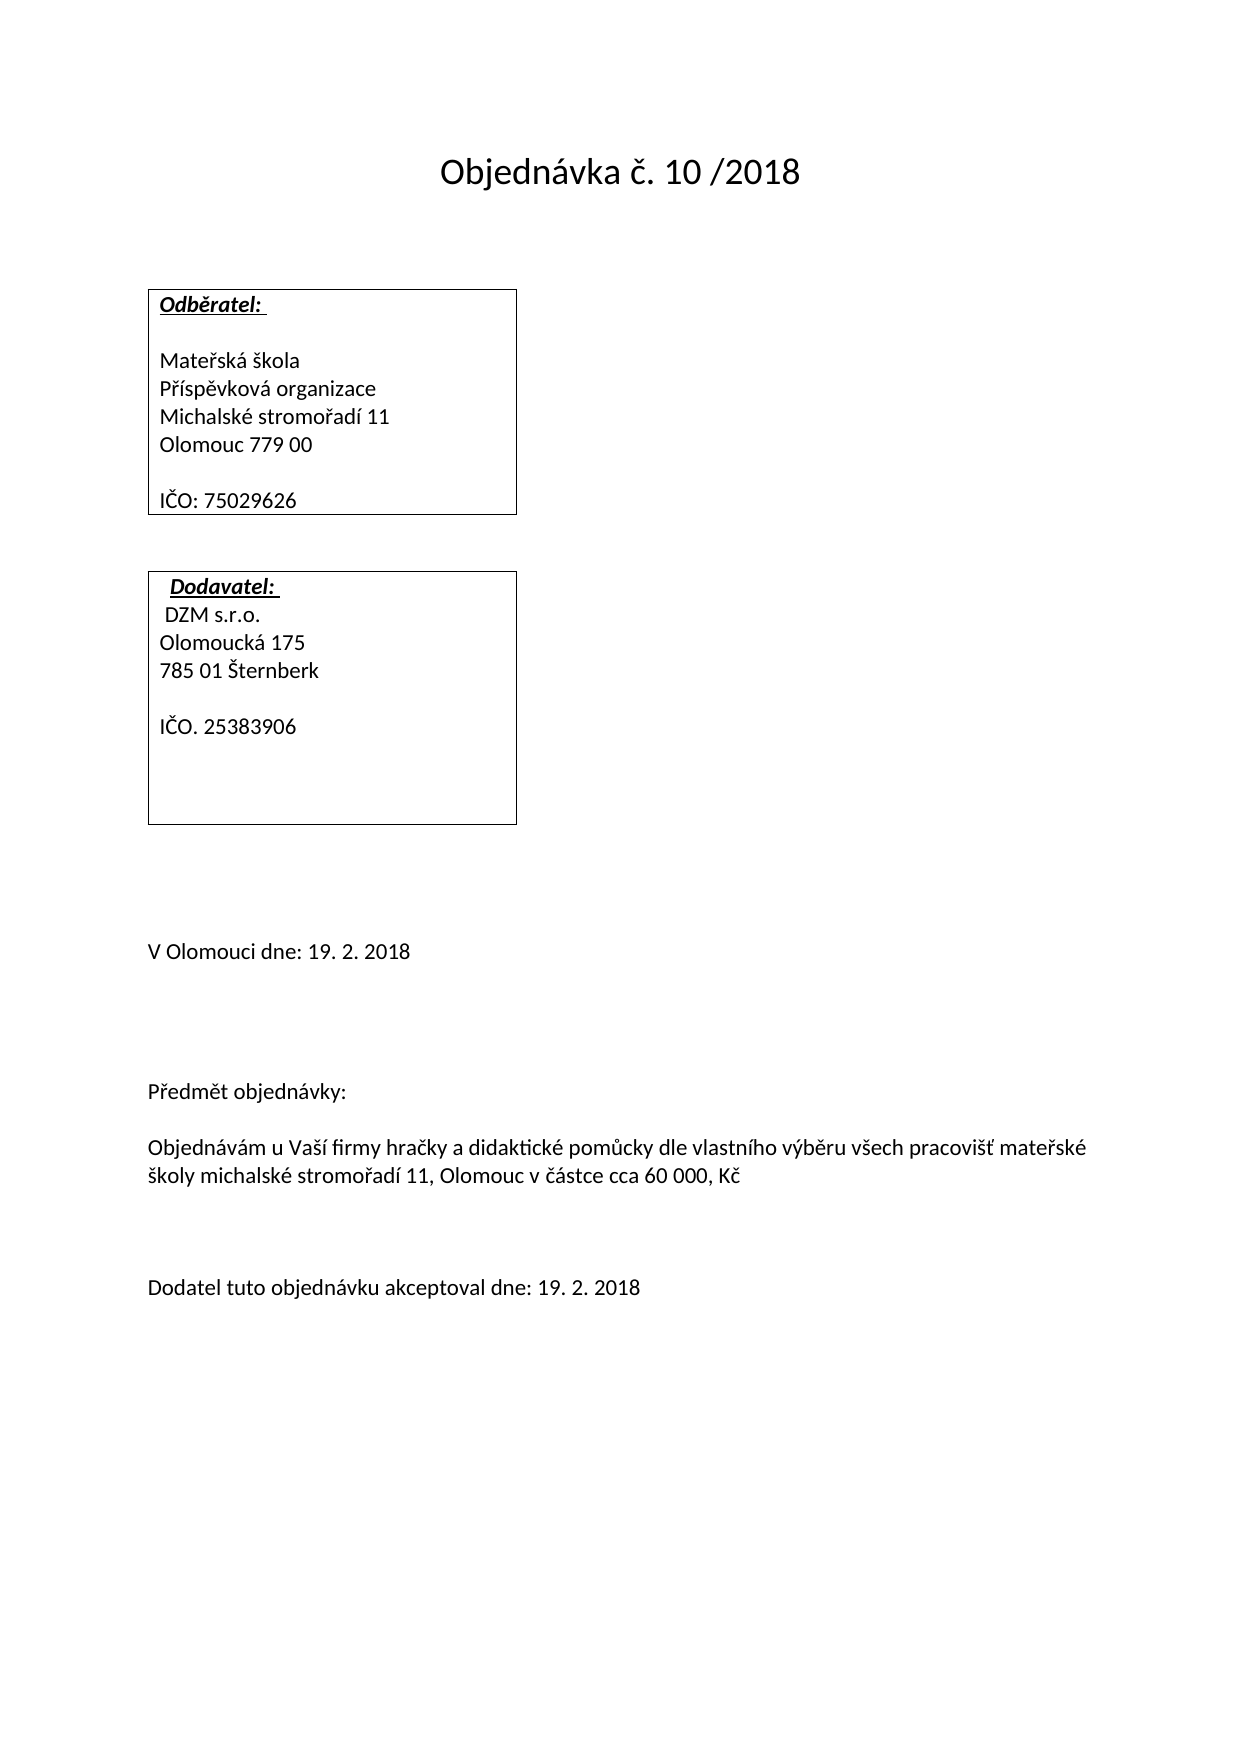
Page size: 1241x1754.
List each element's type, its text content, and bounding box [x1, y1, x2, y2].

text Objednávka č. 10 /2018 [148, 148, 1093, 193]
table_header Dodavatel: DZM s.r.o. Olomoucká 175 785 01 Šternberk IČO. 25383906 [149, 572, 516, 824]
text Předmět objednávky: [148, 1077, 1093, 1105]
text V Olomouci dne: 19. 2. 2018 [148, 937, 1093, 965]
text Dodatel tuto objednávku akceptoval dne: 19. 2. 2018 [148, 1273, 1093, 1302]
text Objednávám u Vaší firmy hračky a didaktické pomůcky dle vlastního výběru všech pracovišť mateřské školy michalské stromořadí 11, Olomouc v částce cca 60 000, Kč [148, 1133, 1093, 1189]
table_header Odběratel: Mateřská škola Příspěvková organizace Michalské stromořadí 11 Olomouc 779 00 IČO: 75029626 [149, 290, 516, 514]
